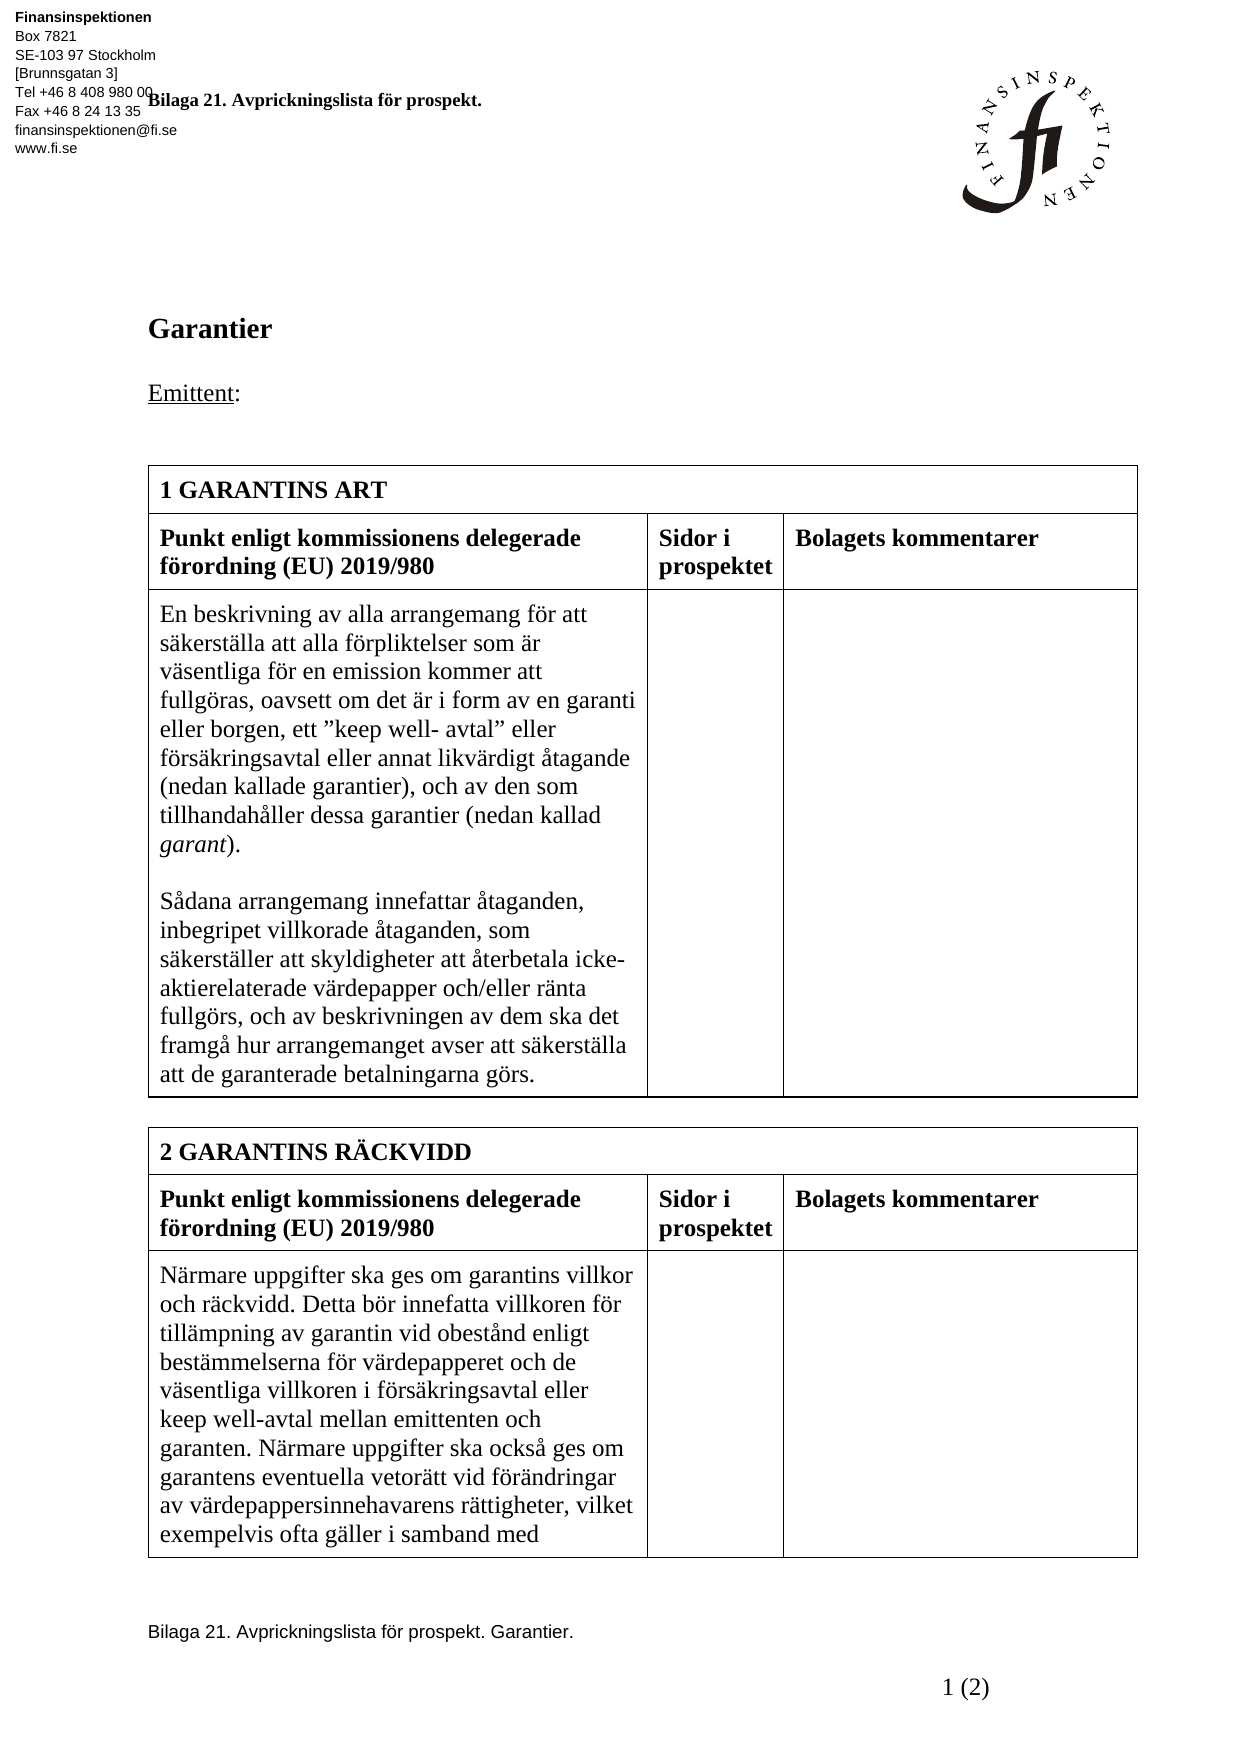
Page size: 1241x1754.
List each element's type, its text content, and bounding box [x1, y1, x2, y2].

table_cell En beskrivning av alla arrangemang för att säkerställa att alla förpliktelser som är väsentliga för en emission kommer att fullgöras, oavsett om det är i form av en garanti eller borgen, ett ”keep well- avtal” eller försäkringsavtal eller annat likvärdigt åtagande (nedan kallade garantier), och av den som tillhandahåller dessa garantier (nedan kallad garant). Sådana arrangemang innefattar åtaganden, inbegripet villkorade åtaganden, som säkerställer att skyldigheter att återbetala icke-aktierelaterade värdepapper och/eller ränta fullgörs, och av beskrivningen av dem ska det framgå hur arrangemanget avser att säkerställa att de garanterade betalningarna görs. [149, 590, 647, 1096]
table_cell Bolagets kommentarer [784, 514, 1137, 589]
table_cell Sidor i prospektet [648, 1175, 783, 1250]
text Bilaga 21. Avprickningslista för prospekt. [148, 89, 945, 110]
text Emittent: [148, 378, 945, 407]
table_header 2 GARANTINS RÄCKVIDD [149, 1128, 1137, 1174]
table_cell [648, 1251, 783, 1557]
table_cell Punkt enligt kommissionens delegerade förordning (EU) 2019/980 [149, 1175, 647, 1250]
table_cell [149, 1251, 647, 1557]
table_cell [784, 1251, 1137, 1557]
table_cell [648, 590, 783, 1096]
table_cell [784, 590, 1137, 1096]
table_cell Bolagets kommentarer [784, 1175, 1137, 1250]
table_cell Punkt enligt kommissionens delegerade förordning (EU) 2019/980 [149, 514, 647, 589]
table_cell Sidor i prospektet [648, 514, 783, 589]
table_header 1 GARANTINS ART [149, 466, 1137, 513]
subtitle Garantier [148, 311, 945, 344]
